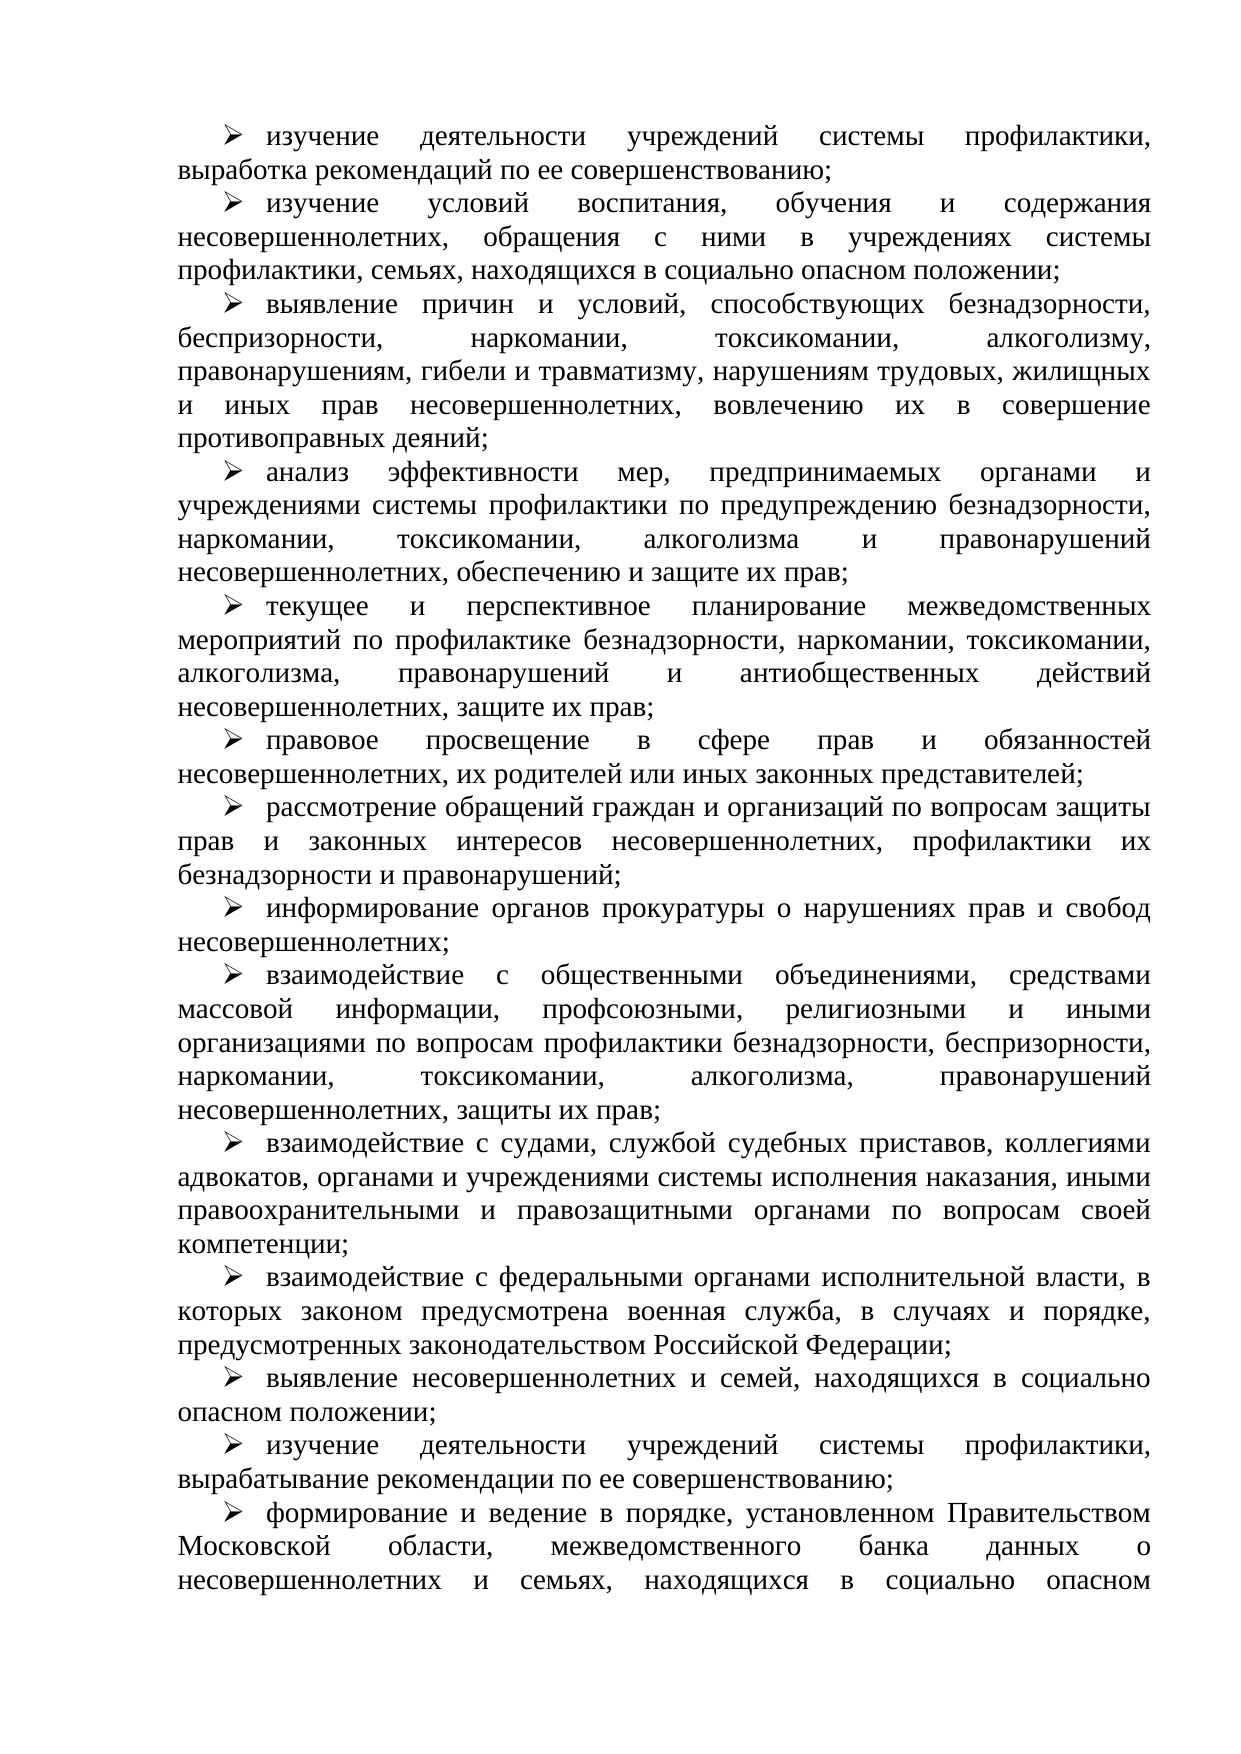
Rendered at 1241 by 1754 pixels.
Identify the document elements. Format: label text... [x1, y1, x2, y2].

list выявление причин и условий, способствующих безнадзорности, беспризорности, наркомании, токсикомании, алкоголизму, правонарушениям, гибели и травматизму, нарушениям трудовых, жилищных и иных прав несовершеннолетних, вовлечению их в совершение противоправных деяний; [177, 286, 1152, 454]
list изучение условий воспитания, обучения и содержания несовершеннолетних, обращения с ними в учреждениях системы профилактики, семьях, находящихся в социально опасном положении; [177, 185, 1152, 286]
list рассмотрение обращений граждан и организаций по вопросам защиты прав и законных интересов несовершеннолетних, профилактики их безнадзорности и правонарушений; [177, 789, 1152, 890]
list текущее и перспективное планирование межведомственных мероприятий по профилактике безнадзорности, наркомании, токсикомании, алкоголизма, правонарушений и антиобщественных действий несовершеннолетних, защите их прав; [177, 588, 1152, 722]
list выявление несовершеннолетних и семей, находящихся в социально опасном положении; [177, 1360, 1152, 1427]
list изучение деятельности учреждений системы профилактики, выработка рекомендаций по ее совершенствованию; [177, 118, 1152, 185]
list взаимодействие с судами, службой судебных приставов, коллегиями адвокатов, органами и учреждениями системы исполнения наказания, иными правоохранительными и правозащитными органами по вопросам своей компетенции; [177, 1125, 1152, 1259]
list правовое просвещение в сфере прав и обязанностей несовершеннолетних, их родителей или иных законных представителей; [177, 722, 1152, 789]
list анализ эффективности мер, предпринимаемых органами и учреждениями системы профилактики по предупреждению безнадзорности, наркомании, токсикомании, алкоголизма и правонарушений несовершеннолетних, обеспечению и защите их прав; [177, 454, 1152, 588]
list информирование органов прокуратуры о нарушениях прав и свобод несовершеннолетних; [177, 890, 1152, 957]
list взаимодействие с федеральными органами исполнительной власти, в которых законом предусмотрена военная служба, в случаях и порядке, предусмотренных законодательством Российской Федерации; [177, 1259, 1152, 1360]
list взаимодействие с общественными объединениями, средствами массовой информации, профсоюзными, религиозными и иными организациями по вопросам профилактики безнадзорности, беспризорности, наркомании, токсикомании, алкоголизма, правонарушений несовершеннолетних, защиты их прав; [177, 957, 1152, 1125]
list изучение деятельности учреждений системы профилактики, вырабатывание рекомендации по ее совершенствованию; [177, 1427, 1152, 1495]
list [177, 1495, 1152, 1595]
